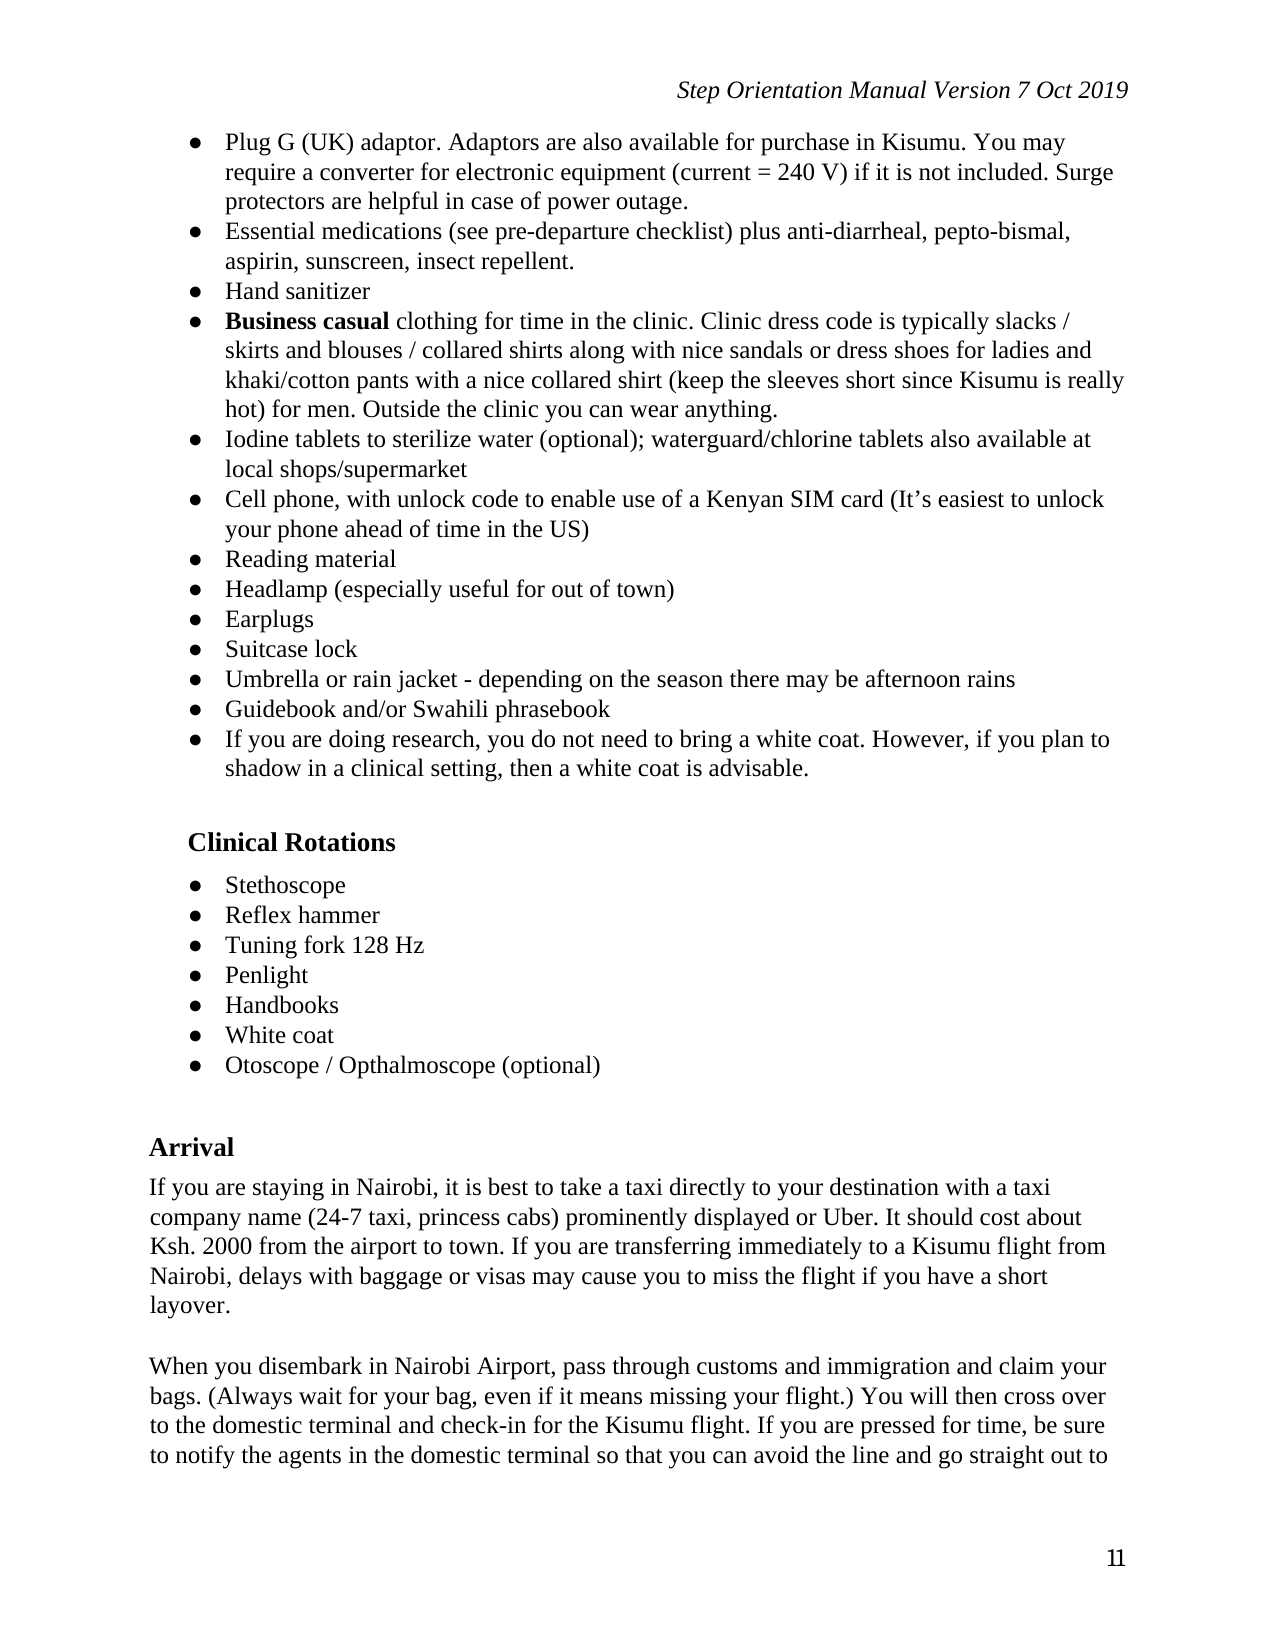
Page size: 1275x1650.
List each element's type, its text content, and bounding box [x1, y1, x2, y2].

list Cell phone, with unlock code to enable use of a Kenyan SIM card (It’s easiest to unlock your phone ahead of time in the US) [188, 484, 1125, 542]
list Hand sanitizer [188, 276, 1125, 304]
list Plug G (UK) adaptor. Adaptors are also available for purchase in Kisumu. You may require a converter for electronic equipment (current = 240 V) if it is not included. Surge protectors are helpful in case of power outage. [188, 127, 1125, 215]
list Otoscope / Opthalmoscope (optional) [188, 1050, 1125, 1079]
list Umbrella or rain jacket - depending on the season there may be afternoon rains [188, 663, 1125, 692]
subtitle Arrival [148, 1131, 1131, 1162]
list Stethoscope [188, 870, 1125, 899]
list Earplugs [188, 603, 1125, 632]
list Guidebook and/or Swahili phrasebook [188, 693, 1125, 722]
list Business casual clothing for time in the clinic. Clinic dress code is typically slacks / skirts and blouses / collared shirts along with nice sandals or dress shoes for ladies and khaki/cotton pants with a nice collared shirt (keep the sleeves short since Kisumu is really hot) for men. Outside the clinic you can wear anything. [188, 306, 1125, 423]
list White coat [188, 1020, 1125, 1049]
list Headlamp (especially useful for out of town) [188, 573, 1125, 602]
list Reflex hammer [188, 900, 1125, 929]
text Clinical Rotations [187, 826, 1125, 858]
list Essential medications (see pre-departure checklist) plus anti-diarrheal, pepto-bismal, aspirin, sunscreen, insect repellent. [188, 216, 1125, 274]
text If you are staying in Nairobi, it is best to take a taxi directly to your destination with a taxi company name (24-7 taxi, princess cabs) prominently displayed or Uber. It should cost about Ksh. 2000 from the airport to town. If you are transferring immediately to a Kisumu flight from Nairobi, delays with baggage or visas may cause you to miss the flight if you have a short layover. [148, 1172, 1125, 1319]
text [148, 1351, 1125, 1469]
list Handbooks [188, 990, 1125, 1019]
list Penlight [188, 960, 1125, 989]
list Iodine tablets to sterilize water (optional); waterguard/chlorine tablets also available at local shops/supermarket [188, 424, 1125, 483]
list If you are doing research, you do not need to bring a white coat. However, if you plan to shadow in a clinical setting, then a white coat is advisable. [188, 723, 1125, 782]
list Reading material [188, 543, 1125, 572]
list Tuning fork 128 Hz [188, 930, 1125, 959]
list Suitcase lock [188, 633, 1125, 662]
